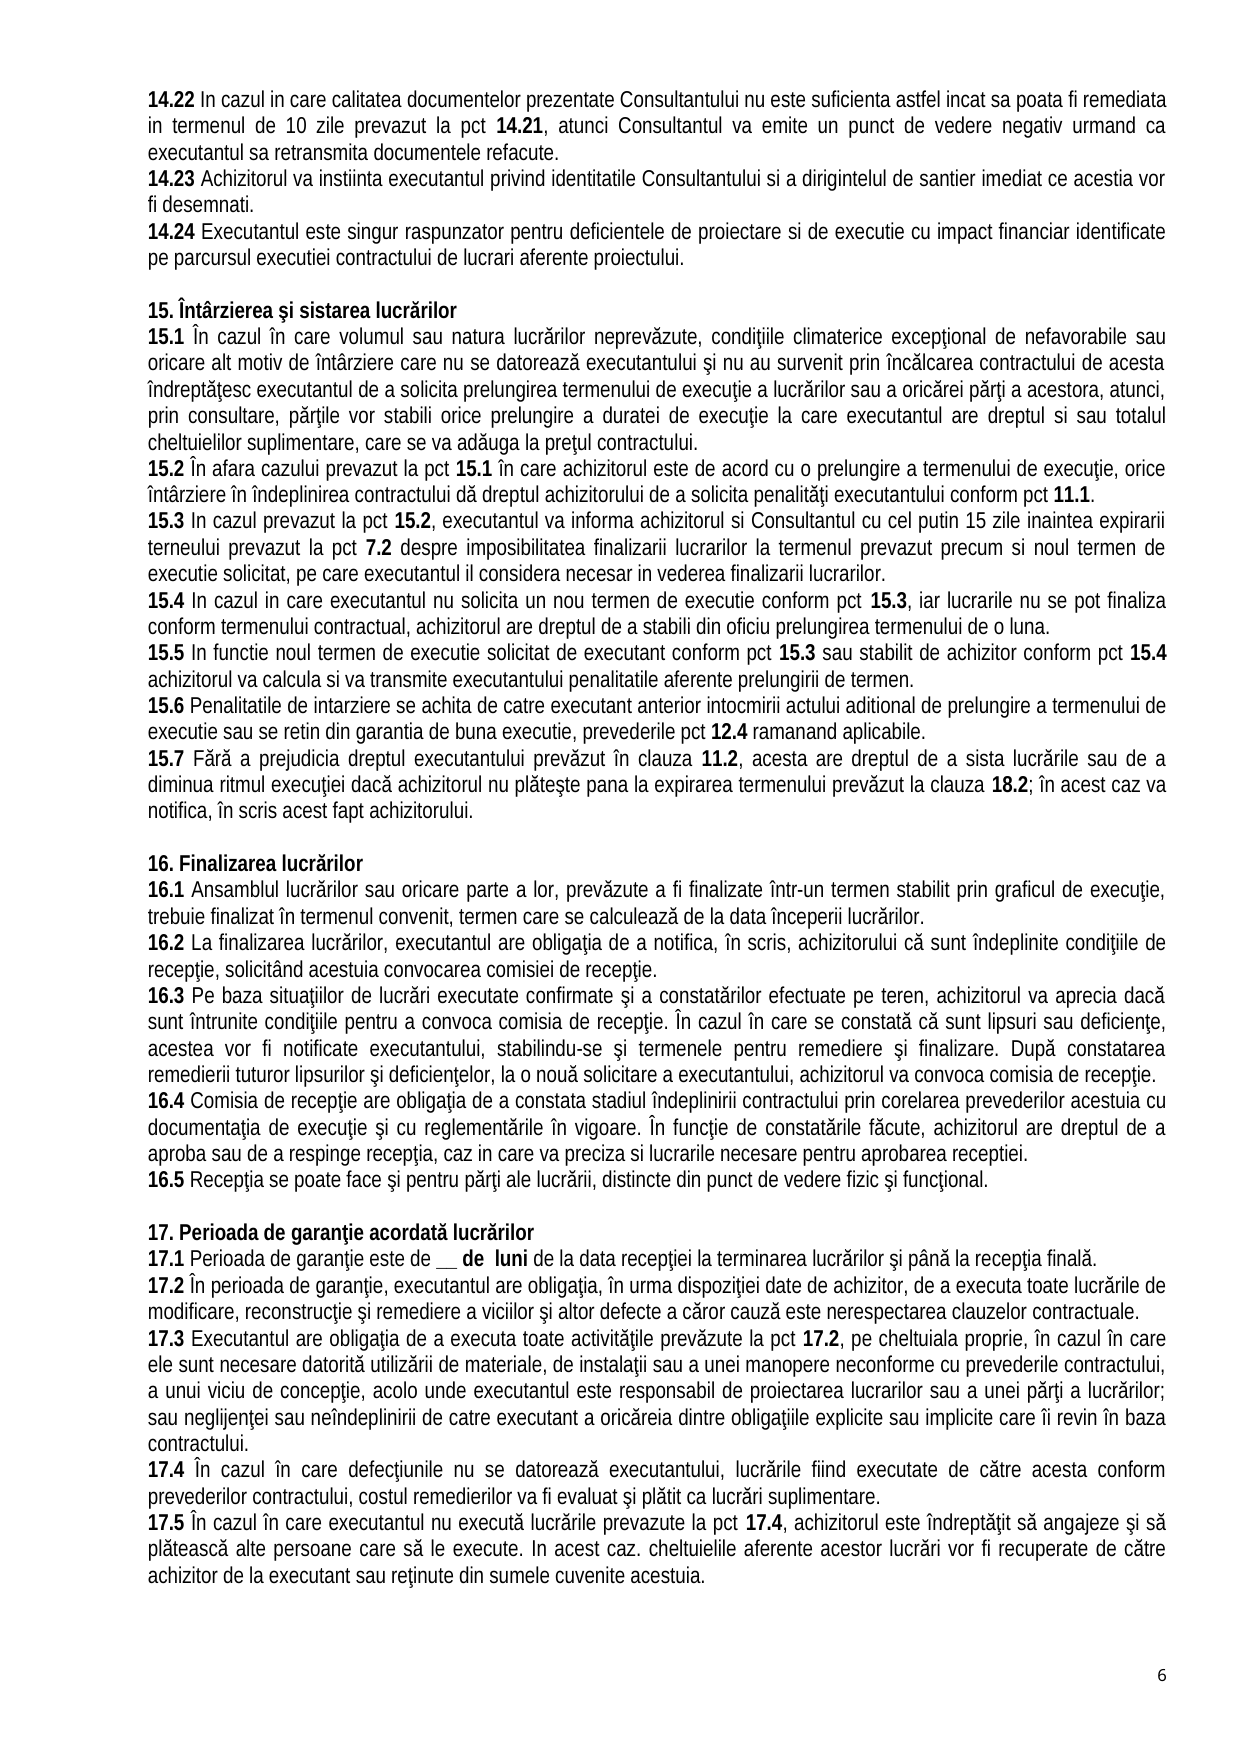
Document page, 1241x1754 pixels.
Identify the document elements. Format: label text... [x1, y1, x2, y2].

text 15.3 In cazul prevazut la pct 15.2, executantul va informa achizitorul si Consultantul cu cel putin 15 zile inaintea expirarii terneului prevazut la pct 7.2 despre imposibilitatea finalizarii lucrarilor la termenul prevazut precum si noul termen de executie solicitat, pe care executantul il considera necesar in vederea finalizarii lucrarilor. [148, 507, 1167, 587]
text 14.23 Achizitorul va instiinta executantul privind identitatile Consultantului si a dirigintelul de santier imediat ce acestia vor fi desemnati. [148, 165, 1167, 218]
text 16.5 Recepţia se poate face şi pentru părţi ale lucrării, distincte din punct de vedere fizic şi funcţional. [148, 1166, 1167, 1193]
text 17.3 Executantul are obligaţia de a executa toate activităţile prevăzute la pct 17.2, pe cheltuiala proprie, în cazul în care ele sunt necesare datorită utilizării de materiale, de instalaţii sau a unei manopere neconforme cu prevederile contractului, a unui viciu de concepţie, acolo unde executantul este responsabil de proiectarea lucrarilor sau a unei părţi a lucrărilor; sau neglijenţei sau neîndeplinirii de catre executant a oricăreia dintre obligaţiile explicite sau implicite care îi revin în baza contractului. [148, 1324, 1167, 1456]
text 16.4 Comisia de recepţie are obligaţia de a constata stadiul îndeplinirii contractului prin corelarea prevederilor acestuia cu documentaţia de execuţie şi cu reglementările în vigoare. În funcţie de constatările făcute, achizitorul are dreptul de a aproba sau de a respinge recepţia, caz in care va preciza si lucrarile necesare pentru aprobarea receptiei. [148, 1087, 1167, 1166]
text 15.2 În afara cazului prevazut la pct 15.1 în care achizitorul este de acord cu o prelungire a termenului de execuţie, orice întârziere în îndeplinirea contractului dă dreptul achizitorului de a solicita penalităţi executantului conform pct 11.1. [148, 455, 1167, 507]
text 14.22 In cazul in care calitatea documentelor prezentate Consultantului nu este suficienta astfel incat sa poata fi remediata in termenul de 10 zile prevazut la pct 14.21, atunci Consultantul va emite un punct de vedere negativ urmand ca executantul sa retransmita documentele refacute. [148, 86, 1167, 165]
text 16. Finalizarea lucrărilor [148, 850, 1167, 876]
text 15. Întârzierea şi sistarea lucrărilor [148, 297, 1167, 323]
text 15.7 Fără a prejudicia dreptul executantului prevăzut în clauza 11.2, acesta are dreptul de a sista lucrările sau de a diminua ritmul execuţiei dacă achizitorul nu plăteşte pana la expirarea termenului prevăzut la clauza 18.2; în acest caz va notifica, în scris acest fapt achizitorului. [148, 745, 1167, 824]
text 15.6 Penalitatile de intarziere se achita de catre executant anterior intocmirii actului aditional de prelungire a termenului de executie sau se retin din garantia de buna executie, prevederile pct 12.4 ramanand aplicabile. [148, 692, 1167, 745]
text 15.5 In functie noul termen de executie solicitat de executant conform pct 15.3 sau stabilit de achizitor conform pct 15.4 achizitorul va calcula si va transmite executantului penalitatile aferente prelungirii de termen. [148, 639, 1167, 692]
text 14.24 Executantul este singur raspunzator pentru deficientele de proiectare si de executie cu impact financiar identificate pe parcursul executiei contractului de lucrari aferente proiectului. [148, 218, 1167, 270]
text 16.2 La finalizarea lucrărilor, executantul are obligaţia de a notifica, în scris, achizitorului că sunt îndeplinite condiţiile de recepţie, solicitând acestuia convocarea comisiei de recepţie. [148, 929, 1167, 982]
text 16.1 Ansamblul lucrărilor sau oricare parte a lor, prevăzute a fi finalizate într-un termen stabilit prin graficul de execuţie, trebuie finalizat în termenul convenit, termen care se calculează de la data începerii lucrărilor. [148, 876, 1167, 929]
text 17.4 În cazul în care defecţiunile nu se datorează executantului, lucrările fiind executate de către acesta conform prevederilor contractului, costul remedierilor va fi evaluat şi plătit ca lucrări suplimentare. [148, 1456, 1167, 1509]
text 17.1 Perioada de garanţie este de __ de luni de la data recepţiei la terminarea lucrărilor şi până la recepţia finală. [148, 1245, 1167, 1272]
text 15.1 În cazul în care volumul sau natura lucrărilor neprevăzute, condiţiile climaterice excepţional de nefavorabile sau oricare alt motiv de întârziere care nu se datorează executantului şi nu au survenit prin încălcarea contractului de acesta îndreptăţesc executantul de a solicita prelungirea termenului de execuţie a lucrărilor sau a oricărei părţi a acestora, atunci, prin consultare, părţile vor stabili orice prelungire a duratei de execuţie la care executantul are dreptul si sau totalul cheltuielilor suplimentare, care se va adăuga la preţul contractului. [148, 323, 1167, 455]
text 17.2 În perioada de garanţie, executantul are obligaţia, în urma dispoziţiei date de achizitor, de a executa toate lucrările de modificare, reconstrucţie şi remediere a viciilor şi altor defecte a căror cauză este nerespectarea clauzelor contractuale. [148, 1272, 1167, 1324]
text 16.3 Pe baza situaţiilor de lucrări executate confirmate şi a constatărilor efectuate pe teren, achizitorul va aprecia dacă sunt întrunite condiţiile pentru a convoca comisia de recepţie. În cazul în care se constată că sunt lipsuri sau deficienţe, acestea vor fi notificate executantului, stabilindu-se şi termenele pentru remediere şi finalizare. După constatarea remedierii tuturor lipsurilor şi deficienţelor, la o nouă solicitare a executantului, achizitorul va convoca comisia de recepţie. [148, 982, 1167, 1087]
text 17. Perioada de garanţie acordată lucrărilor [148, 1219, 1167, 1245]
text 15.4 In cazul in care executantul nu solicita un nou termen de executie conform pct 15.3, iar lucrarile nu se pot finaliza conform termenului contractual, achizitorul are dreptul de a stabili din oficiu prelungirea termenului de o luna. [148, 587, 1167, 639]
text 17.5 În cazul în care executantul nu execută lucrările prevazute la pct 17.4, achizitorul este îndreptăţit să angajeze şi să plătească alte persoane care să le execute. In acest caz. cheltuielile aferente acestor lucrări vor fi recuperate de către achizitor de la executant sau reţinute din sumele cuvenite acestuia. [148, 1509, 1167, 1588]
